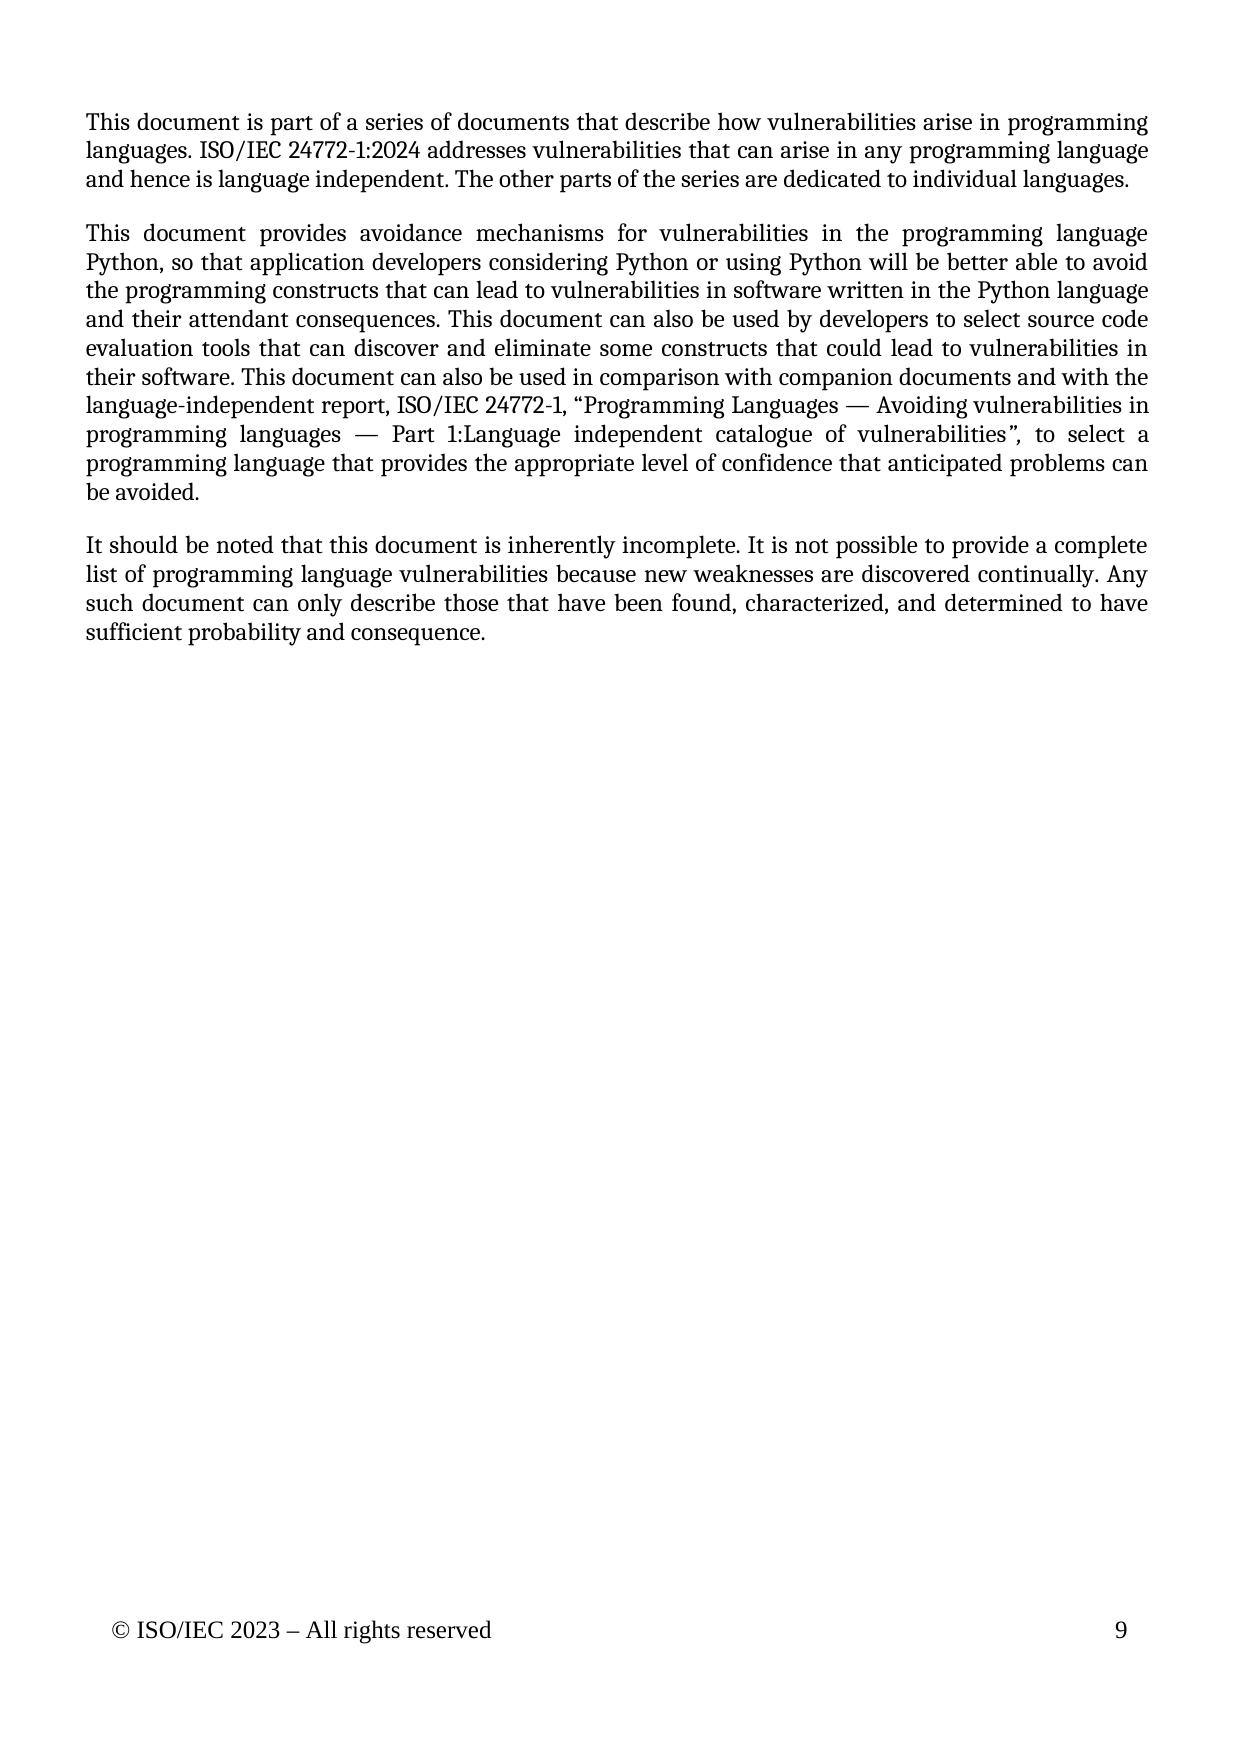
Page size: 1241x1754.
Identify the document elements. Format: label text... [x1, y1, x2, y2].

text This document is part of a series of documents that describe how vulnerabilities arise in programming languages. ISO/IEC 24772-1:2024 addresses vulnerabilities that can arise in any programming language and hence is language independent. The other parts of the series are dedicated to individual languages. [86, 107, 1150, 194]
text It should be noted that this document is inherently incomplete. It is not possible to provide a complete list of programming language vulnerabilities because new weaknesses are discovered continually. Any such document can only describe those that have been found, characterized, and determined to have sufficient probability and consequence. [86, 531, 1150, 646]
text This document provides avoidance mechanisms for vulnerabilities in the programming language Python, so that application developers considering Python or using Python will be better able to avoid the programming constructs that can lead to vulnerabilities in software written in the Python language and their attendant consequences. This document can also be used by developers to select source code evaluation tools that can discover and eliminate some constructs that could lead to vulnerabilities in their software. This document can also be used in comparison with companion documents and with the language-independent report, ISO/IEC 24772-1, “Programming Languages — Avoiding vulnerabilities in programming languages — Part 1:Language independent catalogue of vulnerabilities”, to select a programming language that provides the appropriate level of confidence that anticipated problems can be avoided. [86, 219, 1150, 506]
